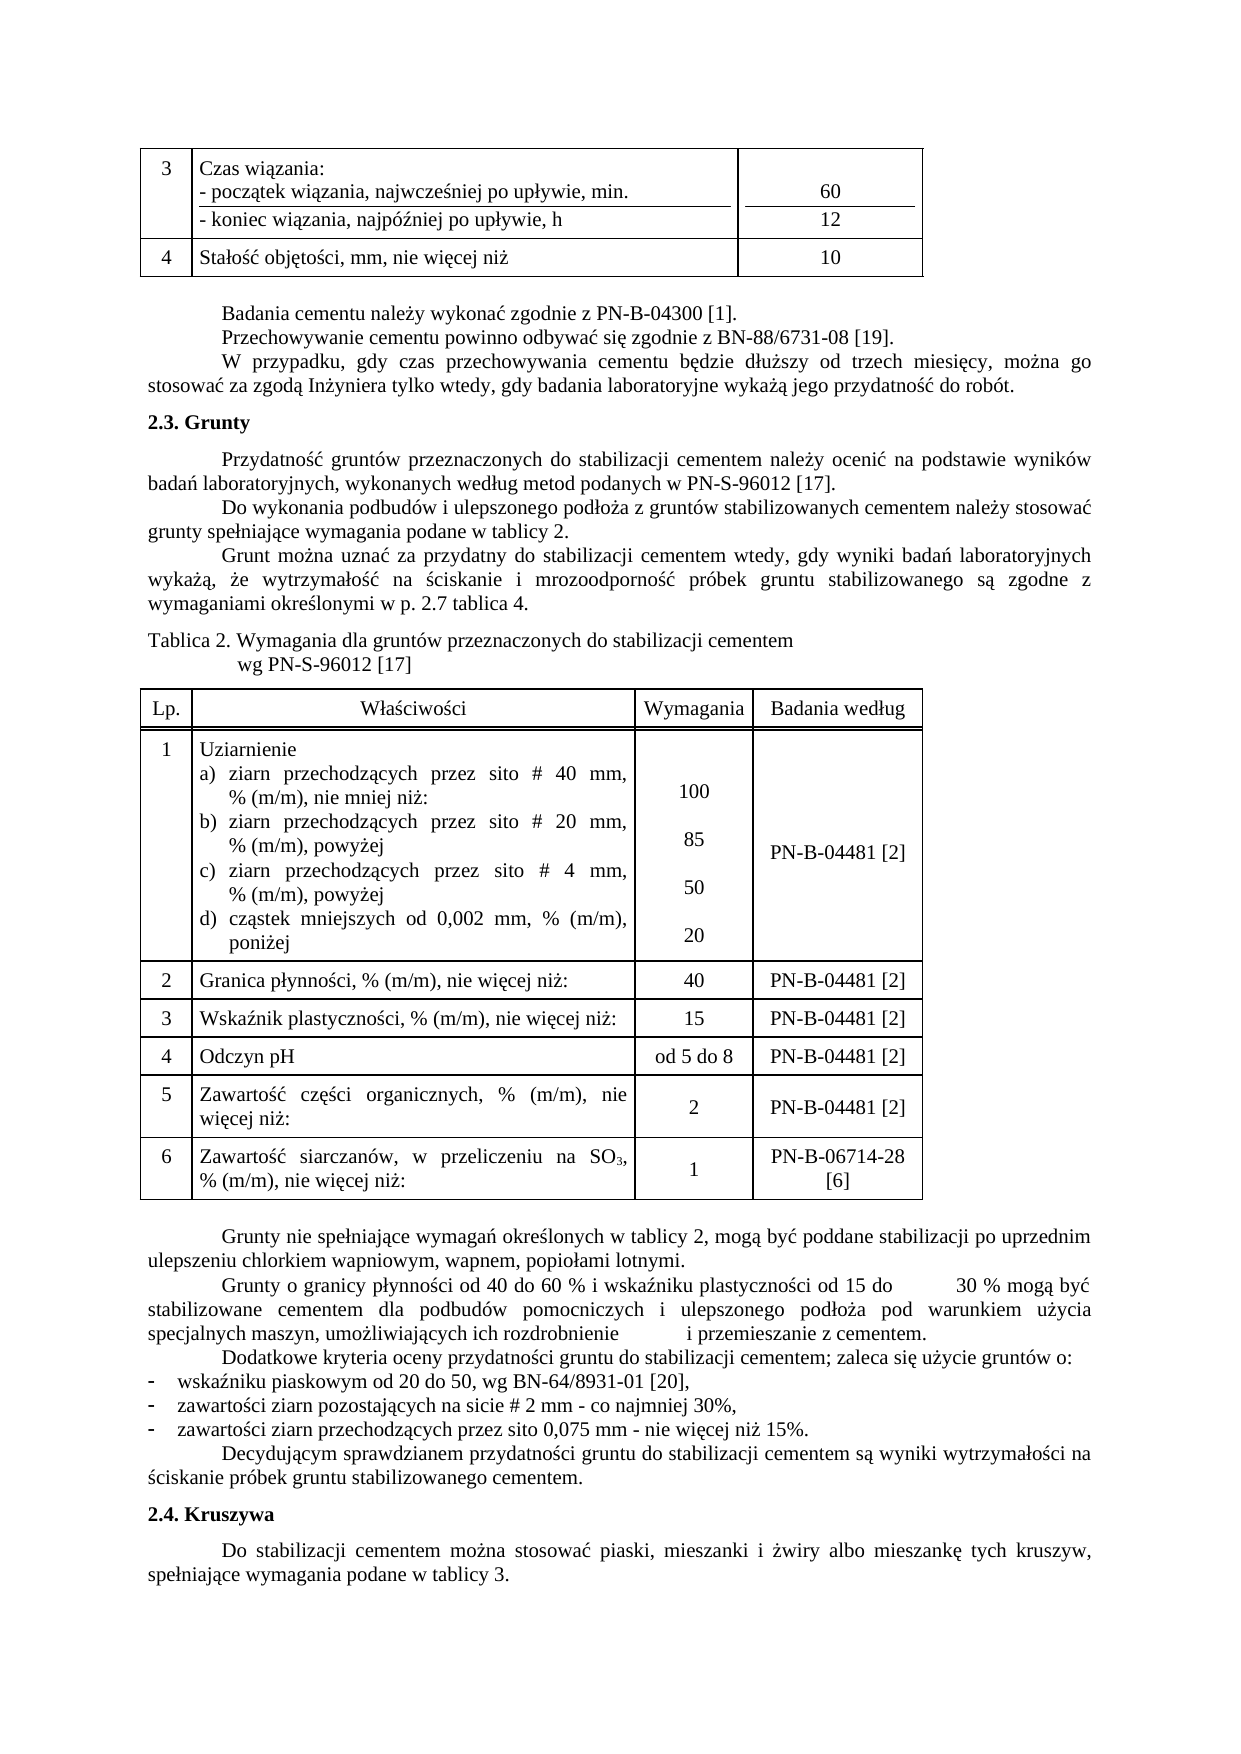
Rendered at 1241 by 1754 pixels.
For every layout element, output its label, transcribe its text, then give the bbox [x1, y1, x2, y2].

table_cell 15 [636, 1000, 752, 1036]
table_header Właściwości [193, 690, 634, 726]
list zawartości ziarn pozostających na sicie # - co najmniej 30%, [148, 1393, 1093, 1417]
text W przypadku, gdy czas przechowywania cementu będzie dłuższy od trzech miesięcy, można go stosować za zgodą Inżyniera tylko wtedy, gdy badania laboratoryjne wykażą jego przydatność do robót. [148, 349, 1093, 397]
list zawartości ziarn przechodzących przez sito - nie więcej niż 15%. [148, 1417, 1093, 1441]
table_cell Zawartość części organicznych, % (m/m), nie więcej niż: [193, 1076, 634, 1137]
text Grunty o granicy płynności od 40 do 60 % i wskaźniku plastyczności od 15 do 30 % mogą być stabilizowane cementem dla podbudów pomocniczych i ulepszonego podłoża pod warunkiem użycia specjalnych maszyn, umożliwiających ich rozdrobnienie i przemieszanie z cementem. [148, 1272, 1093, 1345]
table_cell 3 [141, 1000, 191, 1036]
text Tablica 2. Wymagania dla gruntów przeznaczonych do stabilizacji cementem [148, 627, 1093, 652]
table_cell 2 [141, 962, 191, 998]
table_cell PN-B-06714-28 [6] [754, 1138, 922, 1199]
table_cell 4 [141, 1038, 191, 1074]
table_cell Granica płynności, % (m/m), nie więcej niż: [193, 962, 634, 998]
table_cell 2 [636, 1076, 752, 1137]
table_cell 1 [636, 1138, 752, 1199]
table_cell PN-B-04481 [2] [754, 1038, 922, 1074]
table_header Wymagania [636, 690, 752, 726]
table_header Badania według [754, 690, 922, 726]
list wskaźniku piaskowym od 20 do 50, wg BN-64/8931-01 [20], [148, 1369, 1093, 1393]
text Przydatność gruntów przeznaczonych do stabilizacji cementem należy ocenić na podstawie wyników badań laboratoryjnych, wykonanych według metod podanych w PN-S-96012 [17]. [148, 447, 1093, 495]
table_cell 1 [141, 731, 191, 960]
table_cell Uziarnienie ziarn przechodzących przez sito # , % (m/m), nie mniej niż: ziarn przechodzących przez sito # , % (m/m), powyżej ziarn przechodzących przez sito # , % (m/m), powyżej cząstek mniejszych od , % (m/m), poniżej [193, 731, 634, 960]
table_cell 3 [141, 149, 191, 237]
table_cell Stałość objętości, mm, nie więcej niż [193, 239, 737, 276]
text Badania cementu należy wykonać zgodnie z PN-B-04300 [1]. [148, 301, 1093, 325]
table_cell od 5 do 8 [636, 1038, 752, 1074]
table_cell 60 12 [739, 149, 922, 237]
table_cell Zawartość siarczanów, w przeliczeniu na SO3, % (m/m), nie więcej niż: [193, 1138, 634, 1199]
table_cell 5 [141, 1076, 191, 1137]
table_cell PN-B-04481 [2] [754, 962, 922, 998]
table_cell PN-B-04481 [2] [754, 731, 922, 960]
table_cell Odczyn pH [193, 1038, 634, 1074]
subtitle 2.3. Grunty [148, 410, 1093, 434]
table_cell PN-B-04481 [2] [754, 1076, 922, 1137]
text Grunty nie spełniające wymagań określonych w tablicy 2, mogą być poddane stabilizacji po uprzednim ulepszeniu chlorkiem wapniowym, wapnem, popiołami lotnymi. [148, 1224, 1093, 1272]
table_cell Czas wiązania: - początek wiązania, najwcześniej po upływie, min. - koniec wiązania, najpóźniej po upływie, h [193, 149, 737, 237]
text Dodatkowe kryteria oceny przydatności gruntu do stabilizacji cementem; zaleca się użycie gruntów o: [148, 1345, 1093, 1369]
table_cell 40 [636, 962, 752, 998]
text Decydującym sprawdzianem przydatności gruntu do stabilizacji cementem są wyniki wytrzymałości na ściskanie próbek gruntu stabilizowanego cementem. [148, 1441, 1093, 1489]
subtitle 2.4. Kruszywa [148, 1502, 1093, 1526]
table_cell 100 85 50 20 [636, 731, 752, 960]
table_cell Wskaźnik plastyczności, % (m/m), nie więcej niż: [193, 1000, 634, 1036]
table_cell PN-B-04481 [2] [754, 1000, 922, 1036]
text Grunt można uznać za przydatny do stabilizacji cementem wtedy, gdy wyniki badań laboratoryjnych wykażą, że wytrzymałość na ściskanie i mrozoodporność próbek gruntu stabilizowanego są zgodne z wymaganiami określonymi w p. 2.7 tablica 4. [148, 543, 1093, 615]
table_cell 10 [739, 239, 922, 276]
text wg PN-S-96012 [17] [148, 652, 1093, 676]
table_cell 4 [141, 239, 191, 276]
text Do stabilizacji cementem można stosować piaski, mieszanki i żwiry albo mieszankę tych kruszyw, spełniające wymagania podane w tablicy 3. [148, 1538, 1093, 1586]
table_header Lp. [141, 690, 191, 726]
text Do wykonania podbudów i ulepszonego podłoża z gruntów stabilizowanych cementem należy stosować grunty spełniające wymagania podane w tablicy 2. [148, 495, 1093, 543]
text Przechowywanie cementu powinno odbywać się zgodnie z BN-88/6731-08 [19]. [148, 325, 1093, 349]
table_cell 6 [141, 1138, 191, 1199]
